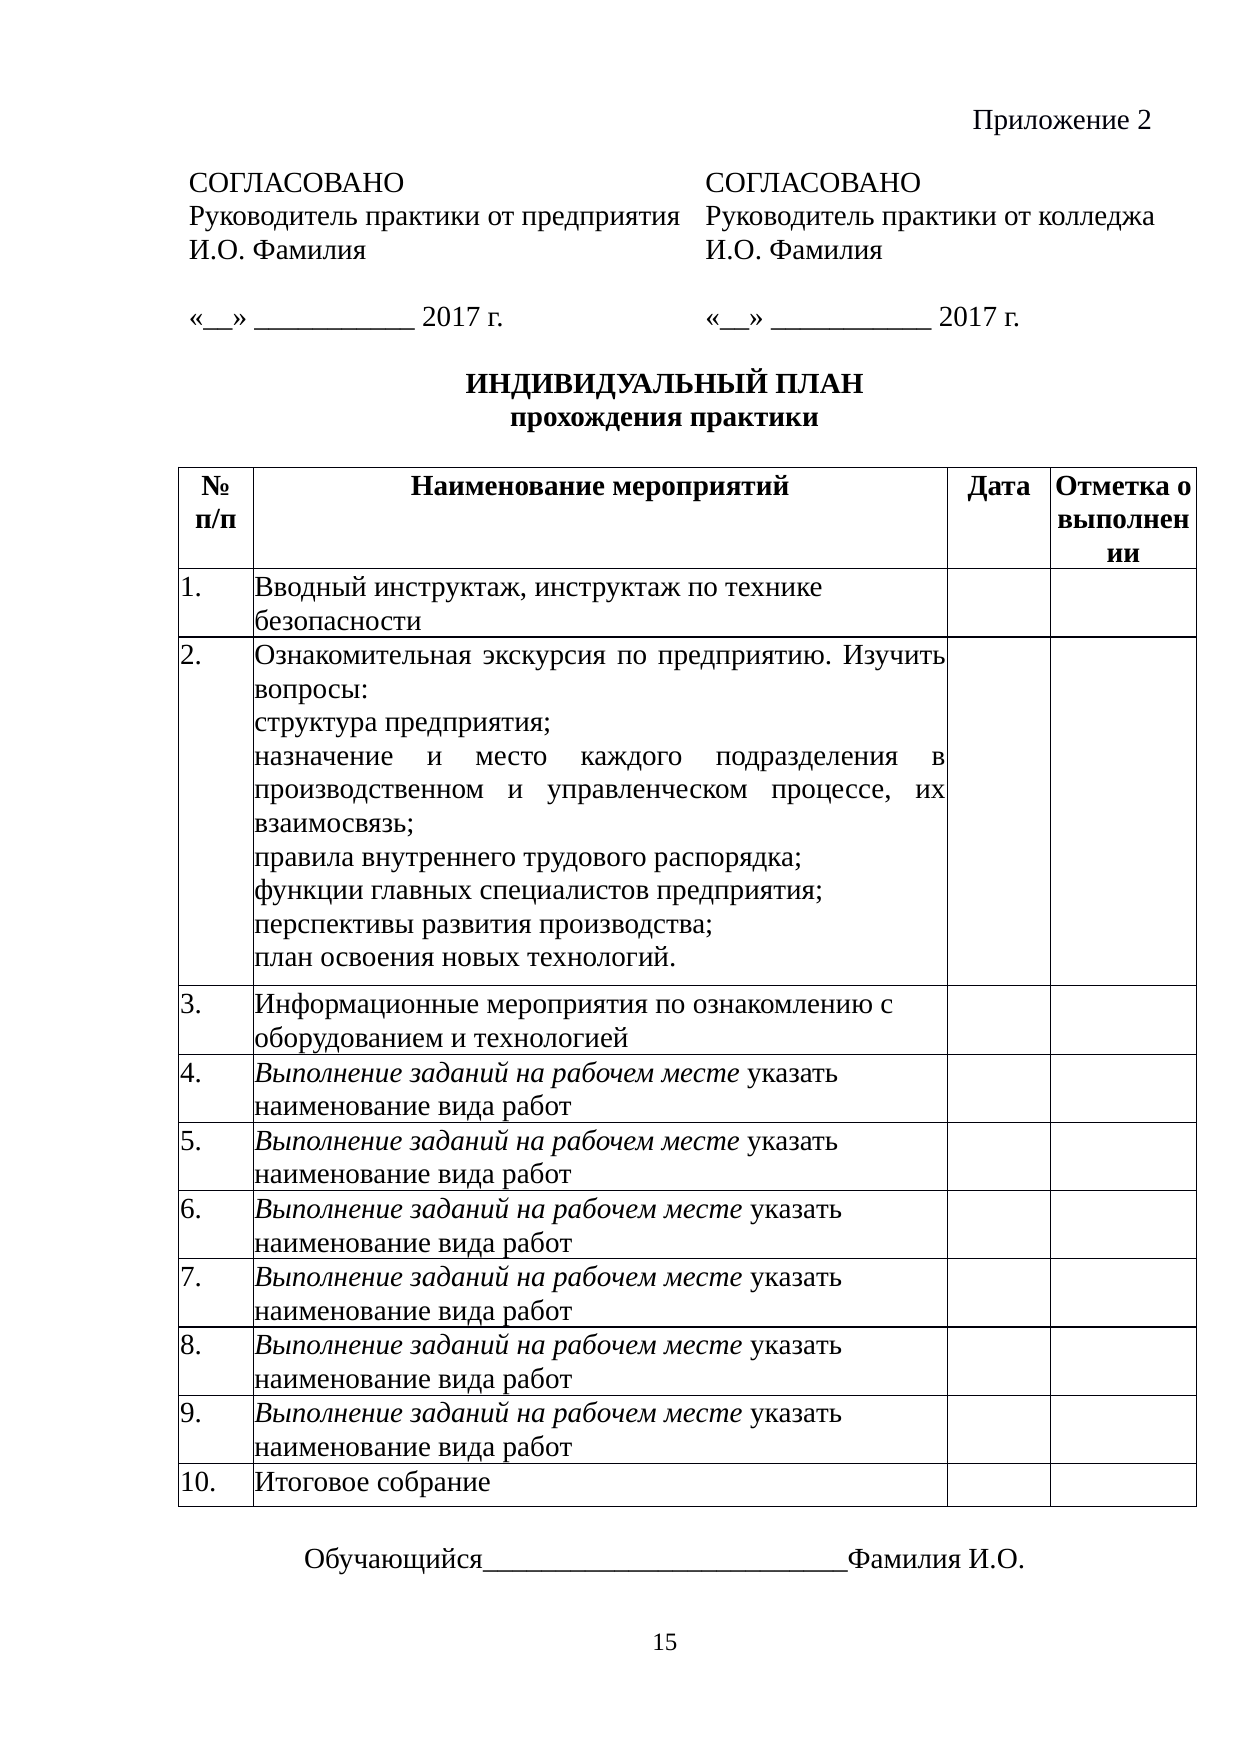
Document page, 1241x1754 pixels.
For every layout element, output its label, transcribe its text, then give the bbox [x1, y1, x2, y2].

table_cell Выполнение заданий на рабочем месте указать наименование вида работ [254, 1055, 947, 1122]
text Обучающийся_________________________Фамилия И.О. [177, 1541, 1152, 1574]
table_cell [948, 1464, 1050, 1506]
table_cell [948, 1123, 1050, 1190]
table_cell [1051, 986, 1196, 1054]
table_cell Выполнение заданий на рабочем месте указать наименование вида работ [254, 1396, 947, 1463]
table_cell [1051, 1464, 1196, 1506]
table_cell [1051, 1259, 1196, 1326]
subtitle Приложение 2 [177, 102, 1152, 136]
table_header № п/п [179, 468, 253, 568]
table_cell [948, 569, 1050, 636]
table_cell 2. [179, 638, 253, 985]
table_cell [1051, 638, 1196, 985]
table_cell [1051, 1396, 1196, 1463]
table_cell Выполнение заданий на рабочем месте указать наименование вида работ [254, 1328, 947, 1394]
text прохождения практики [177, 399, 1152, 433]
table_header Отметка о выполнении [1051, 468, 1196, 568]
table_cell Выполнение заданий на рабочем месте указать наименование вида работ [254, 1259, 947, 1326]
table_cell [948, 1259, 1050, 1326]
table_cell [1051, 1328, 1196, 1394]
table_cell [1051, 1123, 1196, 1190]
table_cell Информационные мероприятия по ознакомлению с оборудованием и технологией [254, 986, 947, 1054]
table_cell [1051, 569, 1196, 636]
table_cell Ознакомительная экскурсия по предприятию. Изучить вопросы: структура предприятия; назначение и место каждого подразделения в производственном и управленческом процессе, их взаимосвязь; правила внутреннего трудового распорядка; функции главных специалистов предприятия; перспективы развития производства; план освоения новых технологий. [254, 638, 947, 985]
table_cell 1. [179, 569, 253, 636]
table_cell [1051, 1191, 1196, 1258]
table_cell Выполнение заданий на рабочем месте указать наименование вида работ [254, 1191, 947, 1258]
table_cell 5. [179, 1123, 253, 1190]
table_cell Итоговое собрание [254, 1464, 947, 1506]
table_header СОГЛАСОВАНО Руководитель практики от предприятия И.О. Фамилия «__» ___________ 2017 г. [177, 165, 694, 332]
table_cell Вводный инструктаж, инструктаж по технике безопасности [254, 569, 947, 636]
table_header Наименование мероприятий [254, 468, 947, 568]
table_cell Выполнение заданий на рабочем месте указать наименование вида работ [254, 1123, 947, 1190]
table_cell 8. [179, 1328, 253, 1394]
table_cell 7. [179, 1259, 253, 1326]
table_cell 4. [179, 1055, 253, 1122]
table_cell 10. [179, 1464, 253, 1506]
table_cell [948, 986, 1050, 1054]
table_cell 6. [179, 1191, 253, 1258]
table_cell [948, 1396, 1050, 1463]
table_cell 9. [179, 1396, 253, 1463]
table_cell [948, 1191, 1050, 1258]
table_cell [948, 1055, 1050, 1122]
table_header Дата [948, 468, 1050, 568]
table_header СОГЛАСОВАНО Руководитель практики от колледжа И.О. Фамилия «__» ___________ 2017 г. [694, 165, 1181, 332]
table_cell [948, 1328, 1050, 1394]
table_cell [1051, 1055, 1196, 1122]
table_cell 3. [179, 986, 253, 1054]
text ИНДИВИДУАЛЬНЫЙ ПЛАН [177, 366, 1152, 399]
table_cell [948, 638, 1050, 985]
